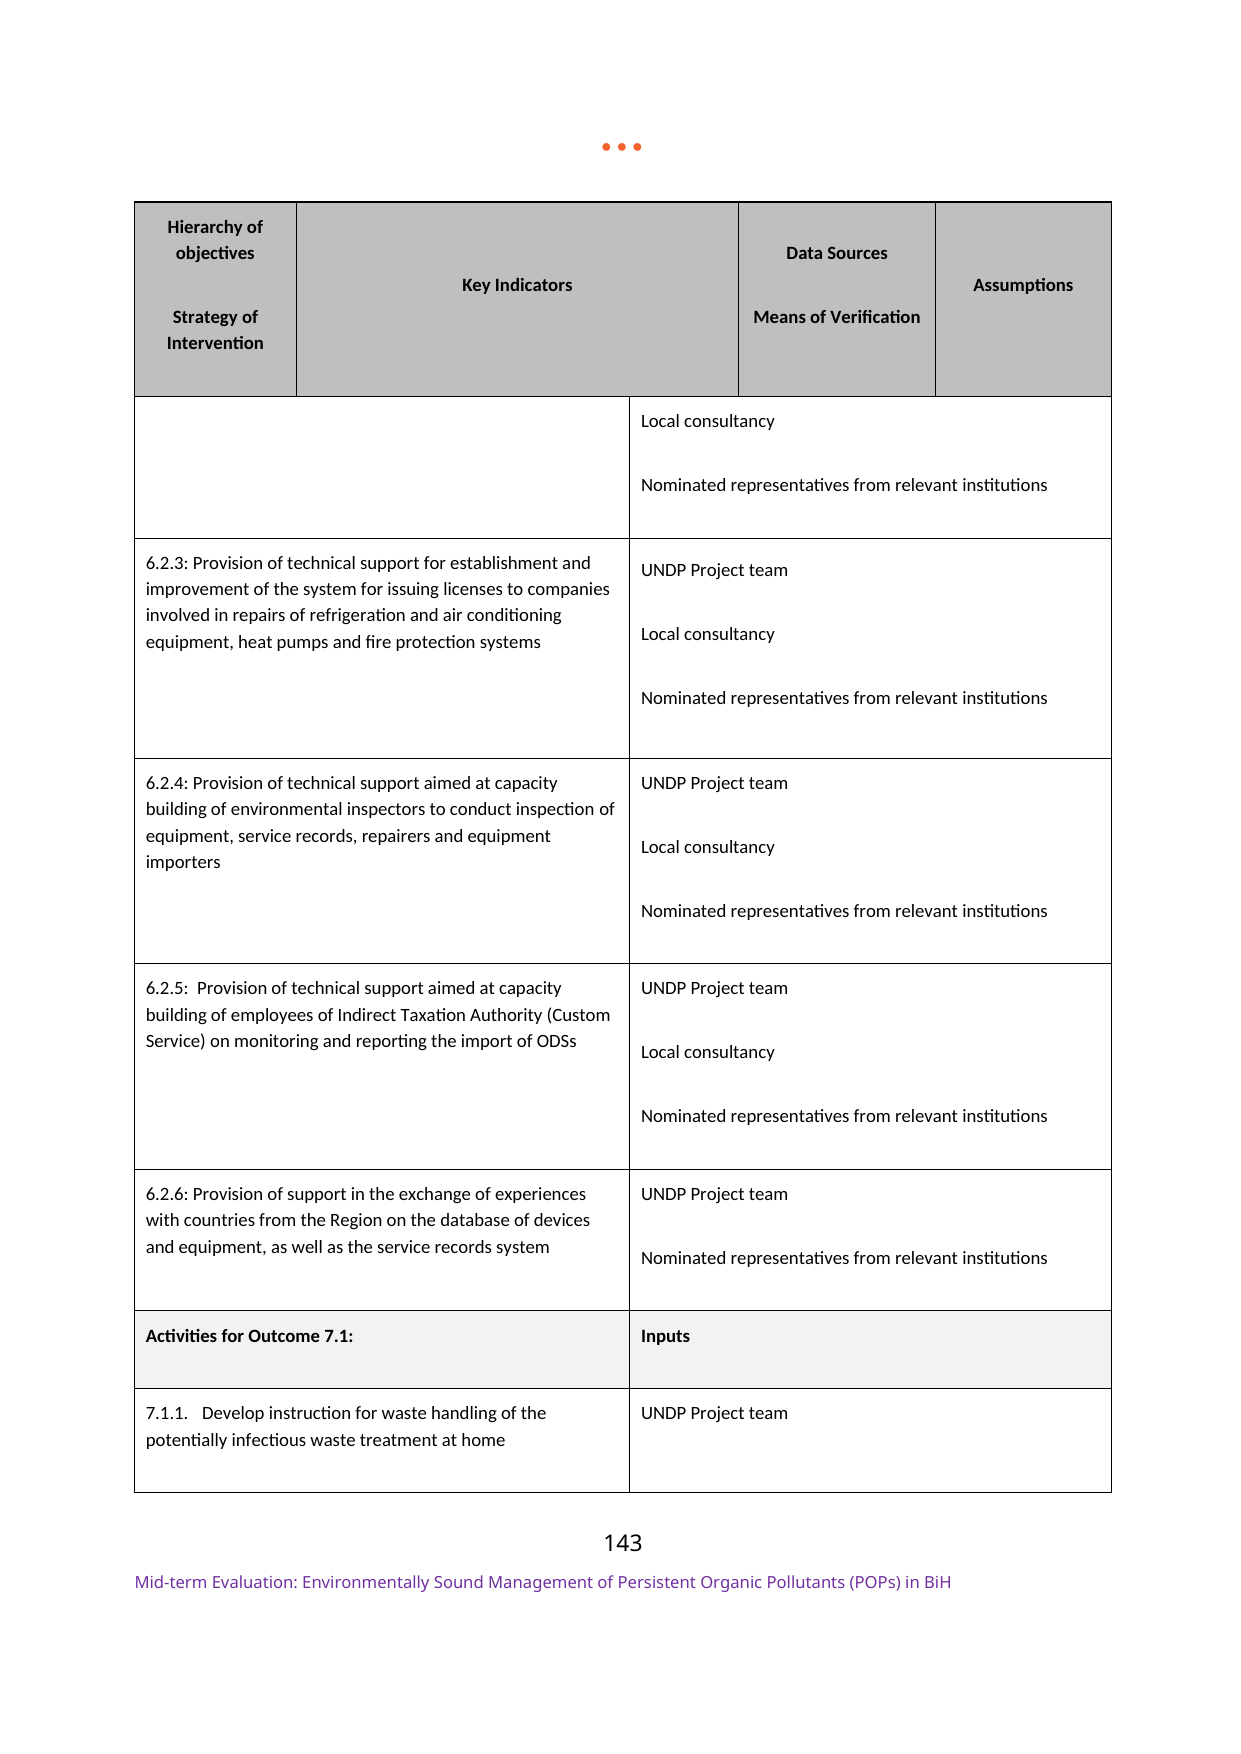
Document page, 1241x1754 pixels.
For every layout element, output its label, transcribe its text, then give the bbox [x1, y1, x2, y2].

table_header Data Sources Means of Verification [739, 203, 935, 396]
table_header Assumptions [936, 203, 1111, 396]
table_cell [630, 1389, 1111, 1492]
table_cell Inputs [630, 1311, 1111, 1388]
table_header Key Indicators [297, 203, 738, 396]
table_cell UNDP Project team Local consultancy Nominated representatives from relevant institutions [630, 964, 1111, 1168]
table_cell 6.2.6: Provision of support in the exchange of experiences with countries from the Region on the database of devices and equipment, as well as the service records system [135, 1170, 629, 1310]
table_cell UNDP Project team Local consultancy Nominated representatives from relevant institutions [630, 539, 1111, 757]
table_cell UNDP Project team Local consultancy Nominated representatives from relevant institutions [630, 759, 1111, 963]
table_cell 6.2.4: Provision of technical support aimed at capacity building of environmental inspectors to conduct inspection of equipment, service records, repairers and equipment importers [135, 759, 629, 963]
table_cell 6.2.3: Provision of technical support for establishment and improvement of the system for issuing licenses to companies involved in repairs of refrigeration and air conditioning equipment, heat pumps and fire protection systems [135, 539, 629, 757]
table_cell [630, 397, 1111, 537]
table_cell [135, 1389, 629, 1492]
table_cell UNDP Project team Nominated representatives from relevant institutions [630, 1170, 1111, 1310]
table_header Hierarchy of objectives Strategy of Intervention [135, 203, 296, 396]
table_cell Activities for Outcome 7.1: [135, 1311, 629, 1388]
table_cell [135, 397, 629, 537]
table_cell 6.2.5: Provision of technical support aimed at capacity building of employees of Indirect Taxation Authority (Custom Service) on monitoring and reporting the import of ODSs [135, 964, 629, 1168]
